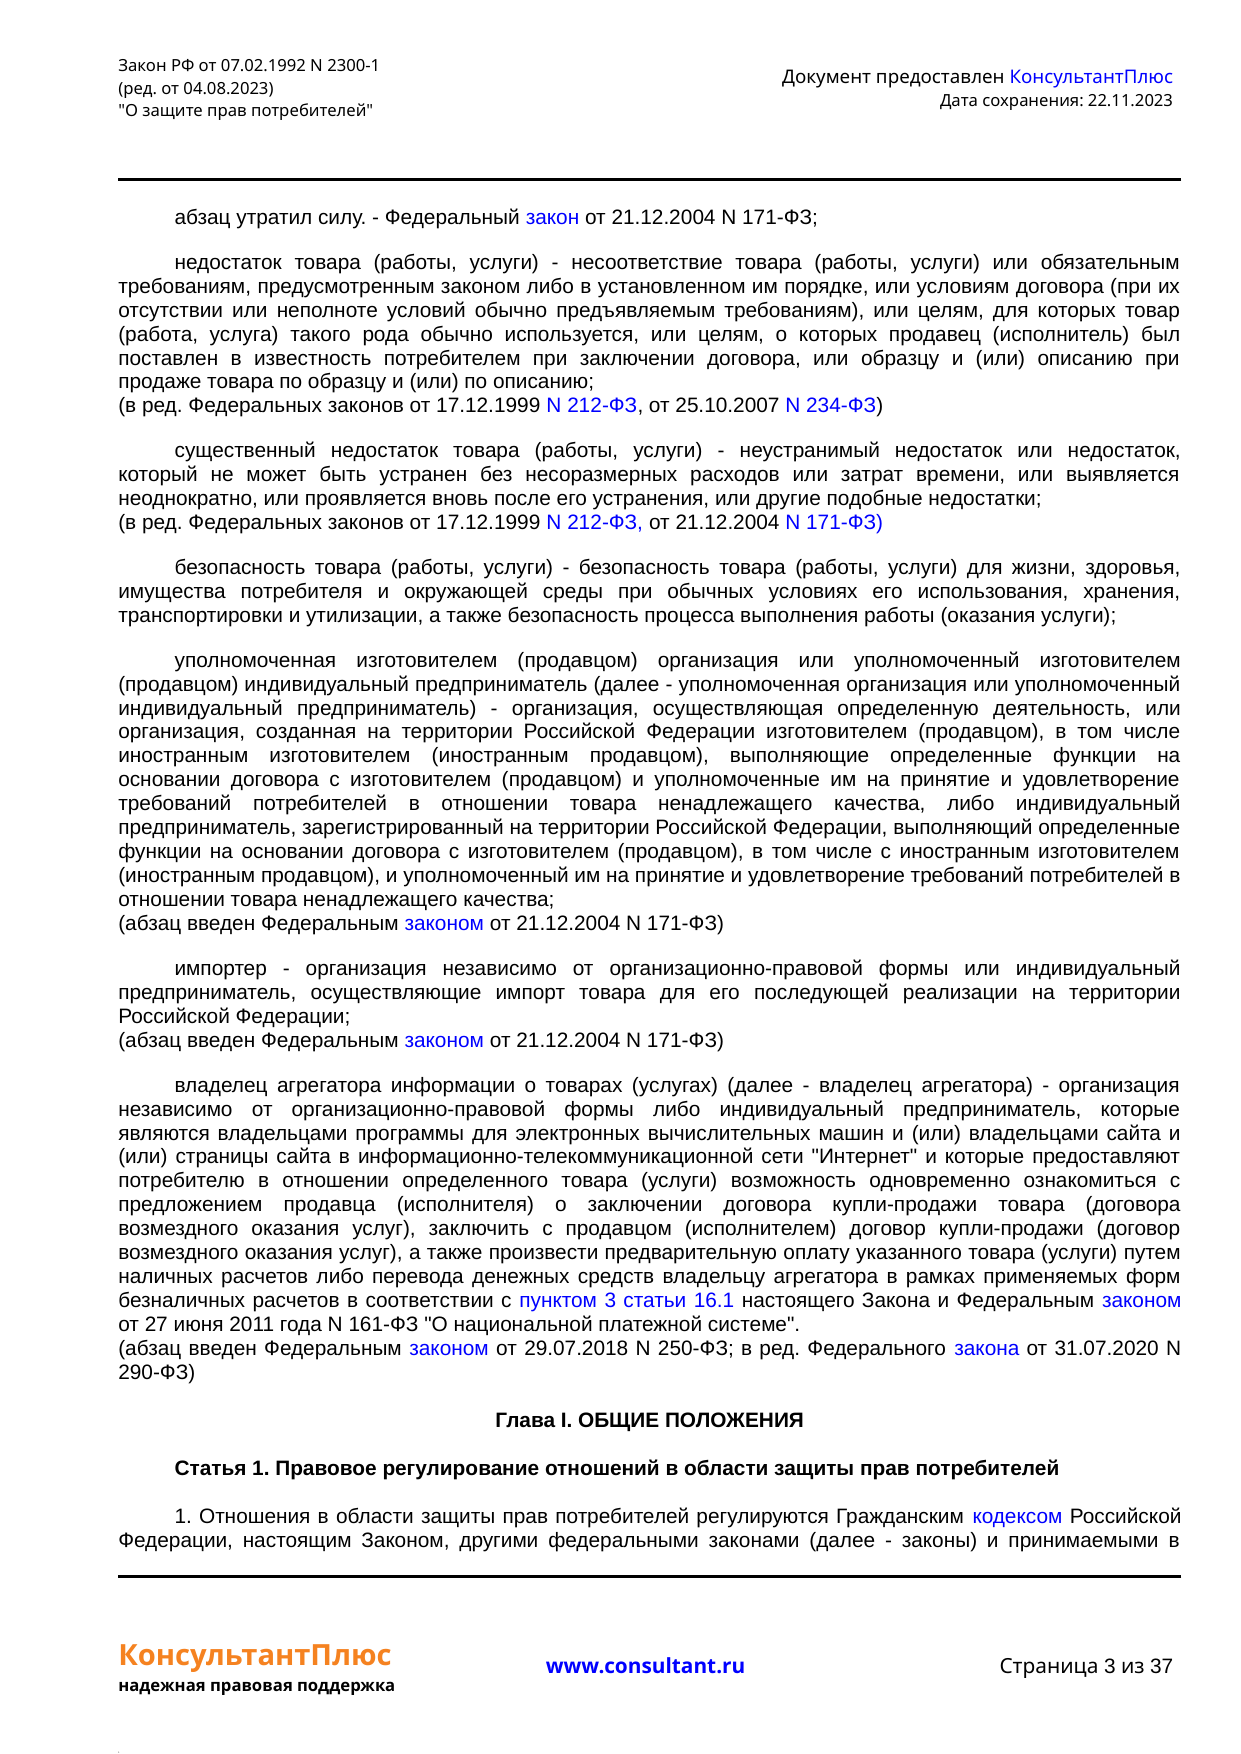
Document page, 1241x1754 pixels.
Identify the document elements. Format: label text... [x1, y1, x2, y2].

text недостаток товара (работы, услуги) - несоответствие товара (работы, услуги) или обязательным требованиям, предусмотренным законом либо в установленном им порядке, или условиям договора (при их отсутствии или неполноте условий обычно предъявляемым требованиям), или целям, для которых товар (работа, услуга) такого рода обычно используется, или целям, о которых продавец (исполнитель) был поставлен в известность потребителем при заключении договора, или образцу и (или) описанию при продаже товара по образцу и (или) по описанию; [118, 249, 1181, 393]
text (абзац введен Федеральным законом от 21.12.2004 N 171-ФЗ) [118, 911, 1181, 935]
text импортер - организация независимо от организационно-правовой формы или индивидуальный предприниматель, осуществляющие импорт товара для его последующей реализации на территории Российской Федерации; [118, 956, 1181, 1028]
text (в ред. Федеральных законов от 17.12.1999 N 212-ФЗ, от 21.12.2004 N 171-ФЗ) [118, 510, 1181, 534]
text (абзац введен Федеральным законом от 21.12.2004 N 171-ФЗ) [118, 1028, 1181, 1052]
text безопасность товара (работы, услуги) - безопасность товара (работы, услуги) для жизни, здоровья, имущества потребителя и окружающей среды при обычных условиях его использования, хранения, транспортировки и утилизации, а также безопасность процесса выполнения работы (оказания услуги); [118, 555, 1181, 627]
text абзац утратил силу. - Федеральный закон от 21.12.2004 N 171-ФЗ; [118, 205, 1181, 229]
text (в ред. Федеральных законов от 17.12.1999 N 212-ФЗ, от 25.10.2007 N 234-ФЗ) [118, 393, 1181, 417]
title Глава I. ОБЩИЕ ПОЛОЖЕНИЯ [118, 1408, 1181, 1432]
text существенный недостаток товара (работы, услуги) - неустранимый недостаток или недостаток, который не может быть устранен без несоразмерных расходов или затрат времени, или выявляется неоднократно, или проявляется вновь после его устранения, или другие подобные недостатки; [118, 438, 1181, 510]
title Статья 1. Правовое регулирование отношений в области защиты прав потребителей [118, 1456, 1181, 1480]
text владелец агрегатора информации о товарах (услугах) (далее - владелец агрегатора) - организация независимо от организационно-правовой формы либо индивидуальный предприниматель, которые являются владельцами программы для электронных вычислительных машин и (или) владельцами сайта и (или) страницы сайта в информационно-телекоммуникационной сети "Интернет" и которые предоставляют потребителю в отношении определенного товара (услуги) возможность одновременно ознакомиться с предложением продавца (исполнителя) о заключении договора купли-продажи товара (договора возмездного оказания услуг), заключить с продавцом (исполнителем) договор купли-продажи (договор возмездного оказания услуг), а также произвести предварительную оплату указанного товара (услуги) путем наличных расчетов либо перевода денежных средств владельцу агрегатора в рамках применяемых форм безналичных расчетов в соответствии с пунктом 3 статьи 16.1 настоящего Закона и Федеральным законом от 27 июня 2011 года N 161-ФЗ "О национальной платежной системе". [118, 1072, 1181, 1336]
text (абзац введен Федеральным законом от 29.07.2018 N 250-ФЗ; в ред. Федерального закона от 31.07.2020 N 290-ФЗ) [118, 1336, 1181, 1384]
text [118, 1504, 1181, 1552]
text уполномоченная изготовителем (продавцом) организация или уполномоченный изготовителем (продавцом) индивидуальный предприниматель (далее - уполномоченная организация или уполномоченный индивидуальный предприниматель) - организация, осуществляющая определенную деятельность, или организация, созданная на территории Российской Федерации изготовителем (продавцом), в том числе иностранным изготовителем (иностранным продавцом), выполняющие определенные функции на основании договора с изготовителем (продавцом) и уполномоченные им на принятие и удовлетворение требований потребителей в отношении товара ненадлежащего качества, либо индивидуальный предприниматель, зарегистрированный на территории Российской Федерации, выполняющий определенные функции на основании договора с изготовителем (продавцом), в том числе с иностранным изготовителем (иностранным продавцом), и уполномоченный им на принятие и удовлетворение требований потребителей в отношении товара ненадлежащего качества; [118, 647, 1181, 911]
